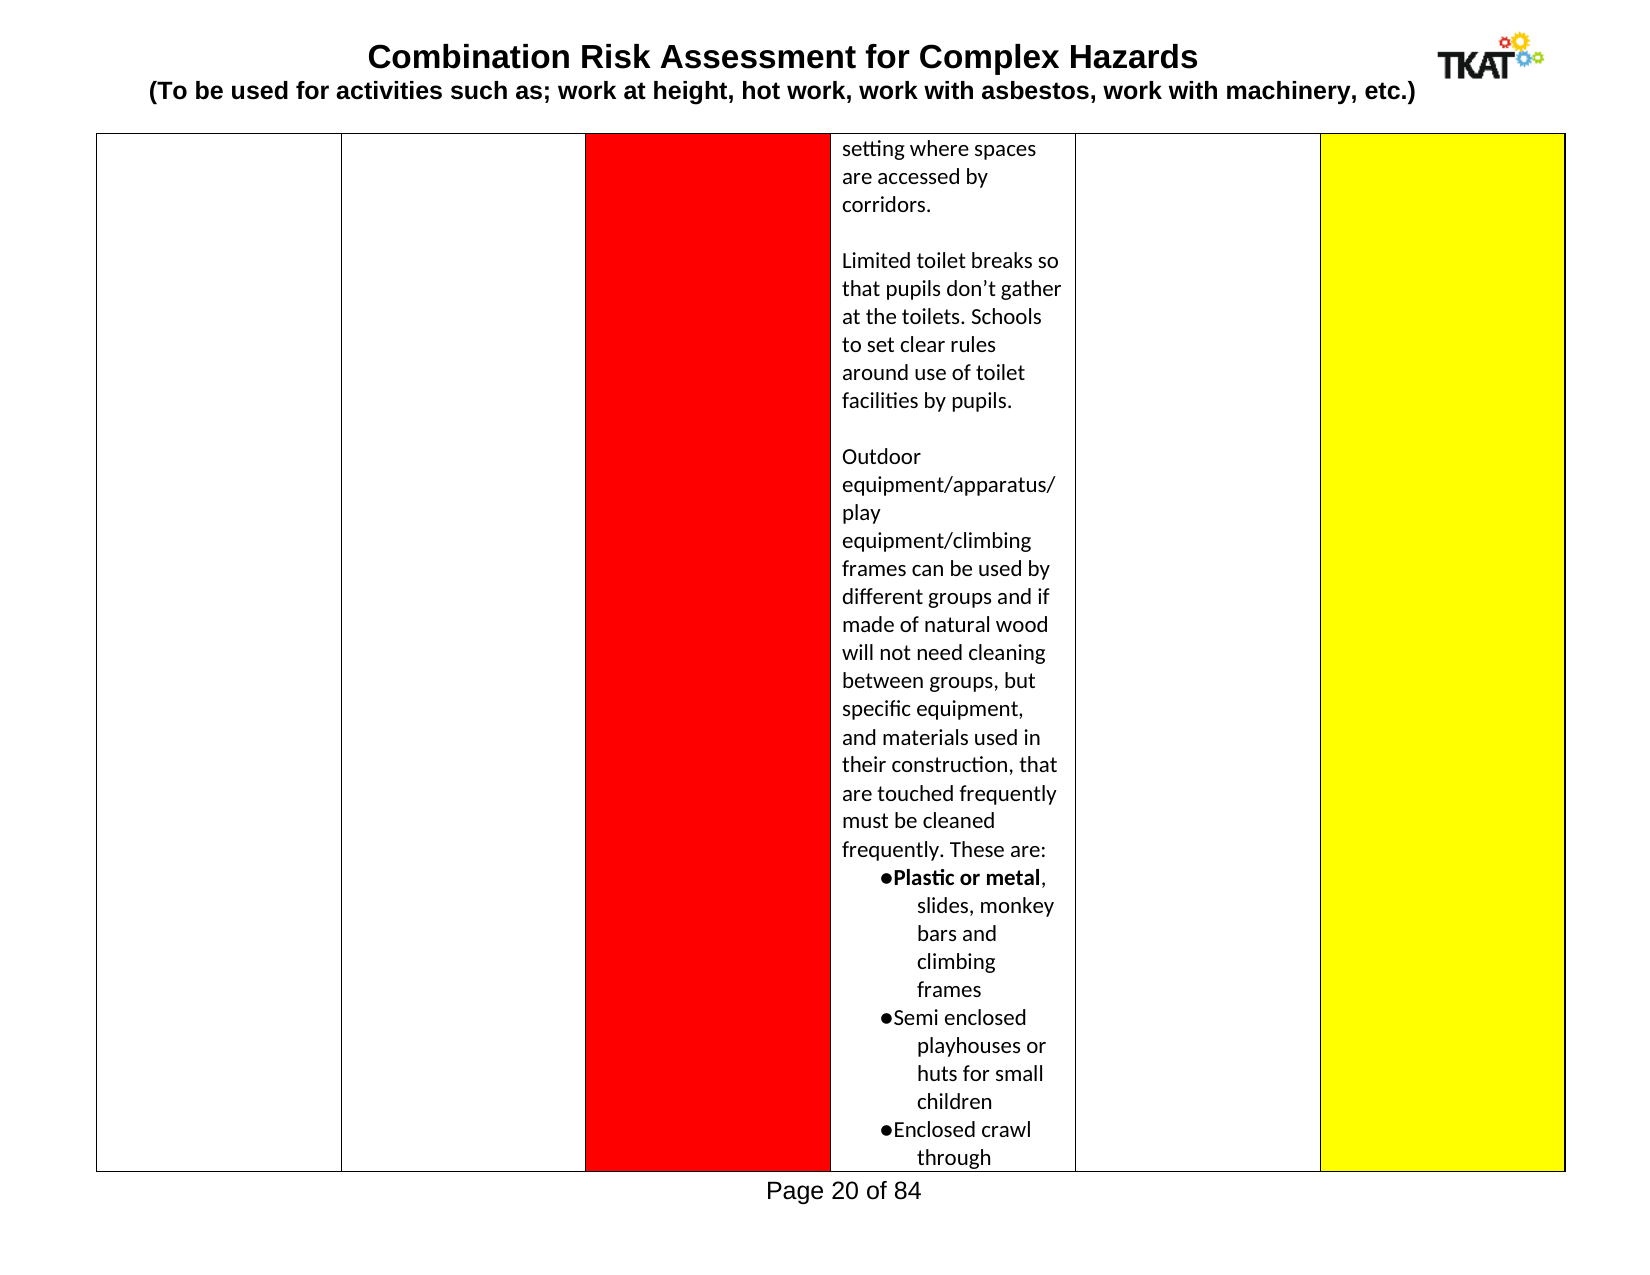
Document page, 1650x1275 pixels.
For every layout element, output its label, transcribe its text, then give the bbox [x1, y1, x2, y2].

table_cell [97, 134, 341, 1171]
table_cell 6 [586, 134, 830, 1171]
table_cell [831, 134, 1075, 1171]
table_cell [342, 134, 585, 1171]
picture [1424, 28, 1553, 85]
table_cell 3 [1321, 134, 1564, 1171]
table_cell [1076, 134, 1320, 1171]
